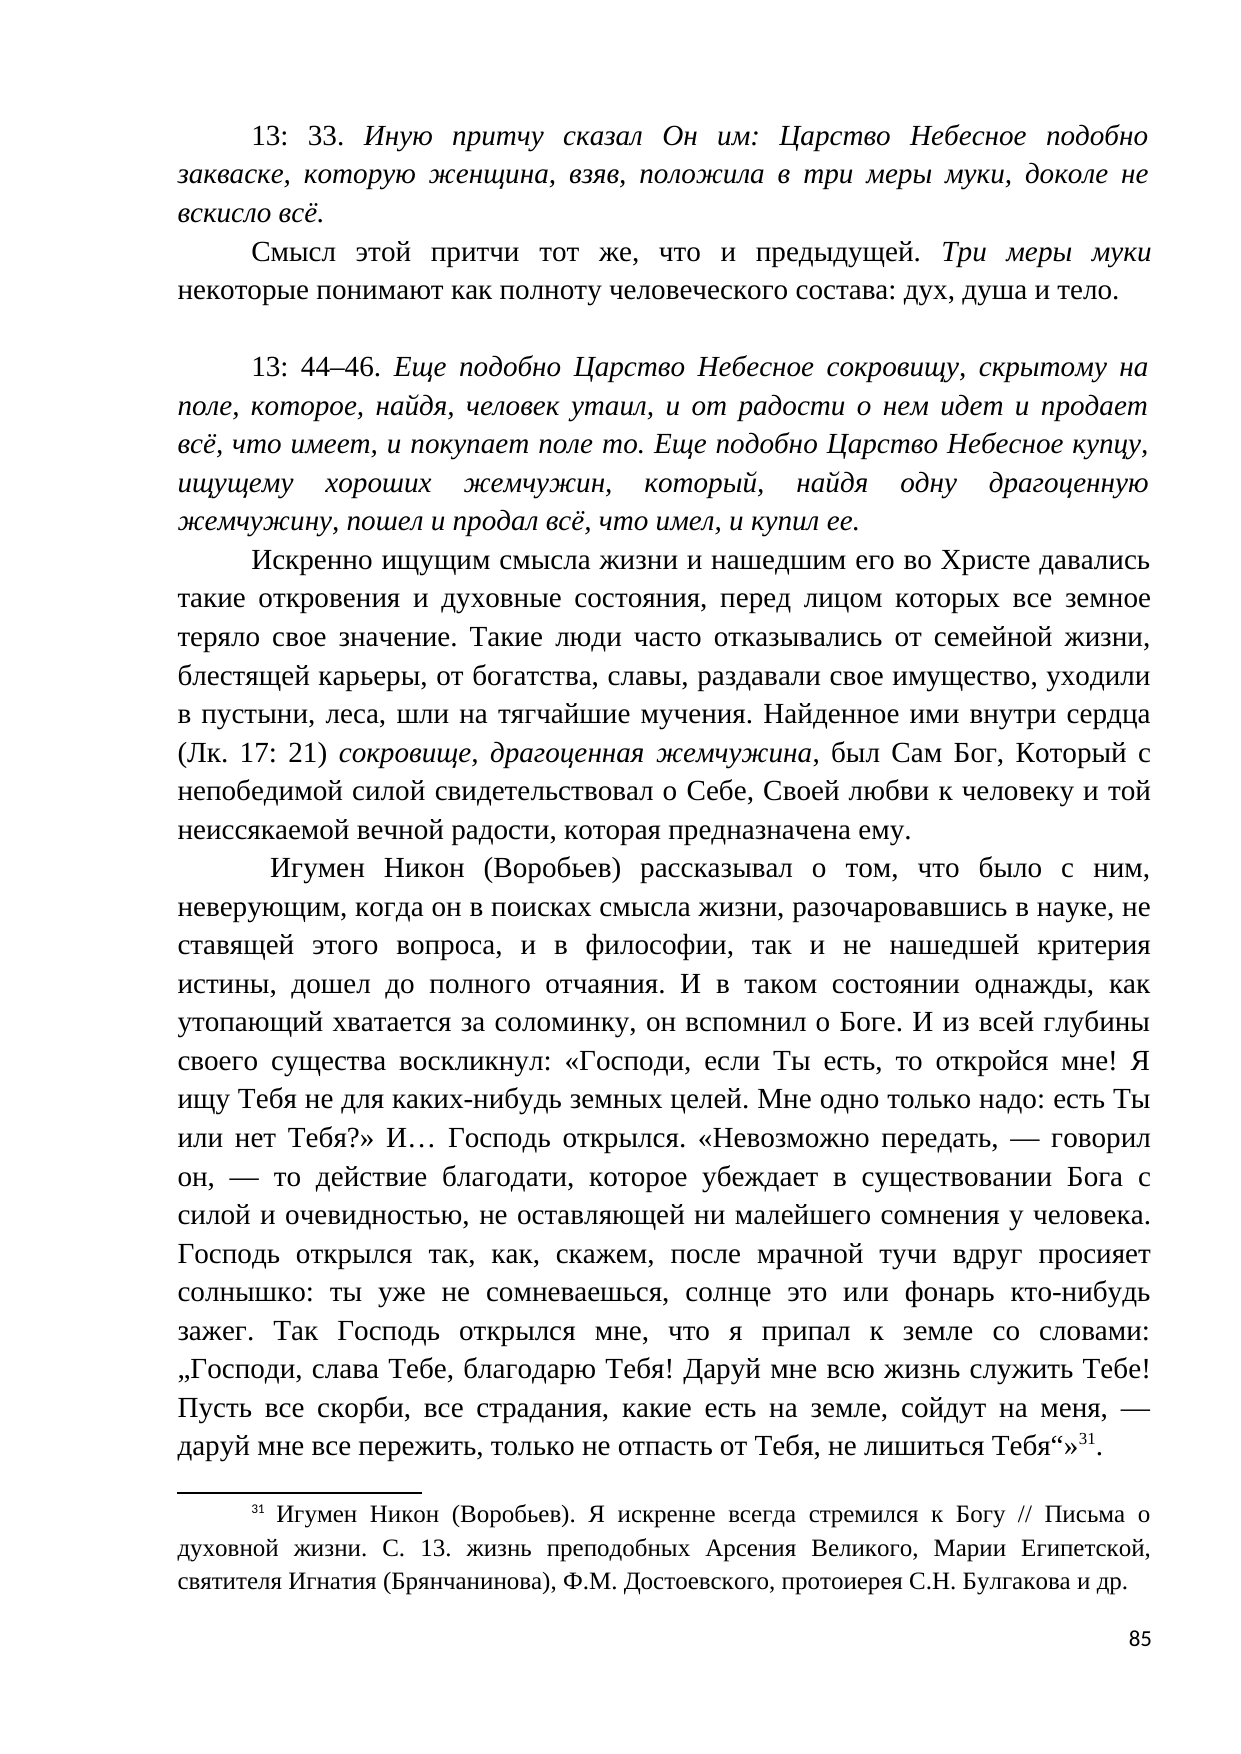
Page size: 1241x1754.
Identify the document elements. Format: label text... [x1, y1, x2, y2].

text Искренно ищущим смысла жизни и нашедшим его во Христе давались такие откровения и духовные состояния, перед лицом которых все земное теряло свое значение. Такие люди часто отказывались от семейной жизни, блестящей карьеры, от богатства, славы, раздавали свое имущество, уходили в пустыни, леса, шли на тягчайшие мучения. Найденное ими внутри сердца (Лк. 17: 21) сокровище, драгоценная жемчужина, был Сам Бог, Который с непобедимой силой свидетельствовал о Себе, Своей любви к человеку и той неиссякаемой вечной радости, которая предназначена ему. [177, 542, 1152, 845]
text 13: 44–46. Еще подобно Царство Небесное сокровищу, скрытому на поле, которое, найдя, человек утаил, и от радости о нем идет и продает всё, что имеет, и покупает поле то. Еще подобно Царство Небесное купцу, ищущему хороших жемчужин, который, найдя одну драгоценную жемчужину, пошел и продал всё, что имел, и купил ее. [177, 349, 1152, 537]
text Смысл этой притчи тот же, что и предыдущей. Три меры муки некоторые понимают как полноту человеческого состава: дух, душа и тело. [177, 234, 1152, 306]
text 13: 33. Иную притчу сказал Он им: Царство Небесное подобно закваске, которую женщина, взяв, положила в три меры муки, доколе не вскисло всё. [177, 118, 1152, 229]
text Игумен Никон (Воробьев) рассказывал о том, что было с ним, неверующим, когда он в поисках смысла жизни, разочаровавшись в науке, не ставящей этого вопроса, и в философии, так и не нашедшей критерия истины, дошел до полного отчаяния. И в таком состоянии однажды, как утопающий хватается за соломинку, он вспомнил о Боге. И из всей глубины своего существа воскликнул: «Господи, если Ты есть, то откройся мне! Я ищу Тебя не для каких-нибудь земных целей. Мне одно только надо: есть Ты или нет Тебя?» И… Господь открылся. «Невозможно передать, — говорил он, — то действие благодати, которое убеждает в существовании Бога с силой и очевидностью, не оставляющей ни малейшего сомнения у человека. Господь открылся так, как, скажем, после мрачной тучи вдруг просияет солнышко: ты уже не сомневаешься, солнце это или фонарь кто-нибудь зажег. Так Господь открылся мне, что я припал к земле со словами: „Господи, слава Тебе, благодарю Тебя! Даруй мне всю жизнь служить Тебе! Пусть все скорби, все страдания, какие есть на земле, сойдут на меня, — даруй мне все пережить, только не отпасть от Тебя, не лишиться Тебя“». [177, 850, 1152, 1462]
